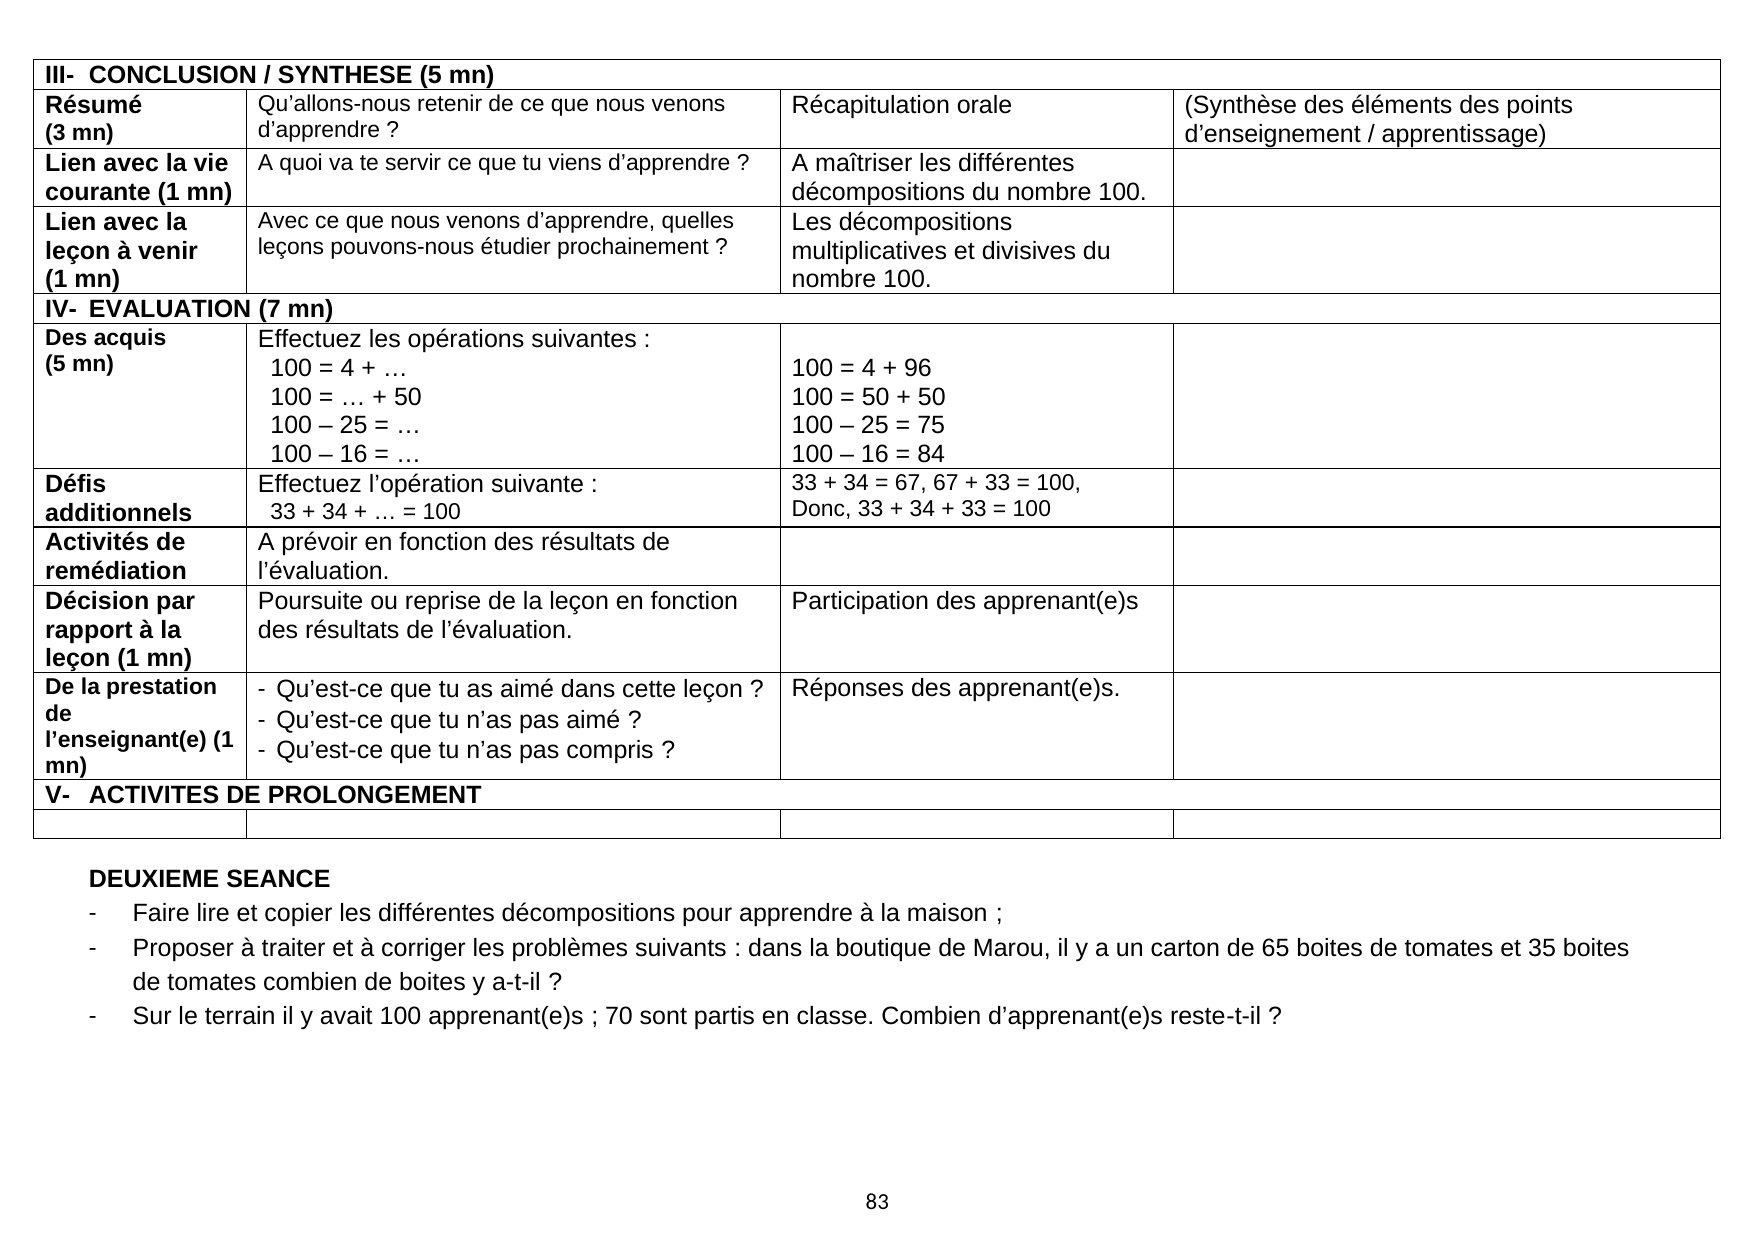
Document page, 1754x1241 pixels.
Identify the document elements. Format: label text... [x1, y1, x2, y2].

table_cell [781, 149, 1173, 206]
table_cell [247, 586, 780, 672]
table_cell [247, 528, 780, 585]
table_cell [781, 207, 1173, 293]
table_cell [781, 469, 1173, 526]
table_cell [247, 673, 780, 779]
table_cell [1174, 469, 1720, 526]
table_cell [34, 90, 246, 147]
list Sur le terrain il y avait 100 apprenant(e)s ; 70 sont partis en classe. Combien d’apprenant(e)s reste-t-il ? [89, 1000, 1665, 1031]
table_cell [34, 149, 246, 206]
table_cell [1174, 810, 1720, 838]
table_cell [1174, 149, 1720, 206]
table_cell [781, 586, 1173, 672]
list Proposer à traiter et à corriger les problèmes suivants : dans la boutique de Marou, il y a un carton de 65 boites de tomates et 35 boites de tomates combien de boites y a-t-il ? [89, 932, 1665, 996]
text DEUXIEME SEANCE [89, 864, 1665, 893]
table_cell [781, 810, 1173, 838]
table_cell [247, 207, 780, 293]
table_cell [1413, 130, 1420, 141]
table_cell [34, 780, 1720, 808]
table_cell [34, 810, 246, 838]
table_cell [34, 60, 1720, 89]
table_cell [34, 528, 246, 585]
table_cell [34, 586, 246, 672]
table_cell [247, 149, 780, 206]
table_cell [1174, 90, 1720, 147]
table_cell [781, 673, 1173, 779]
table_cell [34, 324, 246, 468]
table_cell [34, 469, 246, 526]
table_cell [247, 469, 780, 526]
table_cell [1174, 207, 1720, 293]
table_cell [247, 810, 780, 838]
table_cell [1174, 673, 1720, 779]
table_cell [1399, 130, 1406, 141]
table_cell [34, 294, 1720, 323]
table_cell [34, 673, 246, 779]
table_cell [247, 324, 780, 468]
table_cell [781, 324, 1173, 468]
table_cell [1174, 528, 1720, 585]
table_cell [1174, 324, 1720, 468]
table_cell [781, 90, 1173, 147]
list Faire lire et copier les différentes décompositions pour apprendre à la maison ; [89, 897, 1665, 928]
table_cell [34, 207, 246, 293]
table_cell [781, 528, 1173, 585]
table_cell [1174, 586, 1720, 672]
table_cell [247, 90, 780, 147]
